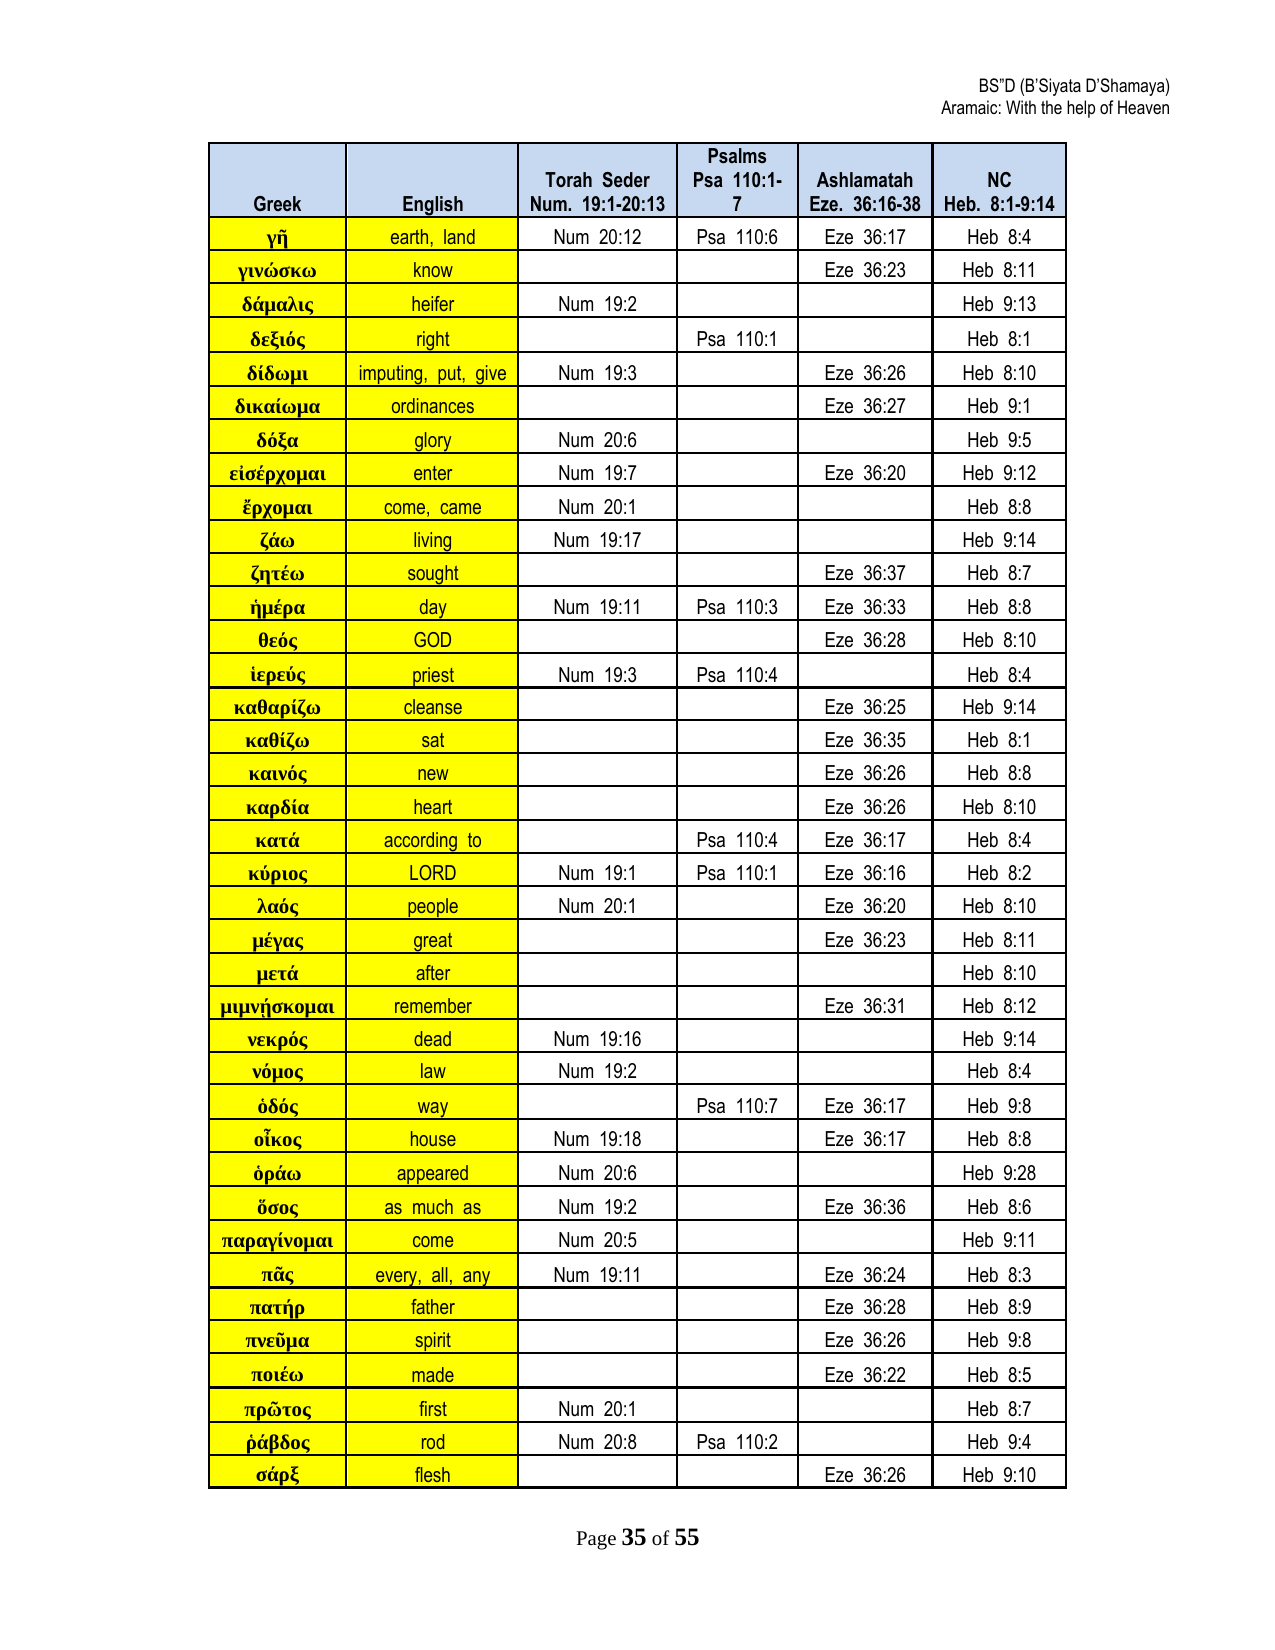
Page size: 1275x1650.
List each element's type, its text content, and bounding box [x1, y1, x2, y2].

table_cell πνεῦμα [210, 1321, 345, 1352]
table_cell Heb 8:4 [934, 218, 1065, 249]
table_cell ἱερεύς [210, 654, 345, 686]
table_cell Num 19:1 [519, 854, 676, 885]
table_cell ἡμέρα [210, 587, 345, 619]
table_cell [799, 521, 931, 552]
table_cell [678, 1053, 797, 1083]
table_cell ὁράω [210, 1153, 345, 1185]
table_cell [519, 387, 676, 418]
table_cell Eze 36:25 [799, 689, 931, 719]
table_cell cleanse [348, 689, 517, 719]
table_cell [799, 1153, 931, 1185]
table_cell Heb 9:14 [934, 521, 1065, 552]
table_cell [678, 420, 797, 452]
table_cell δόξα [210, 420, 345, 452]
table_cell Eze 36:20 [799, 887, 931, 918]
table_cell [678, 987, 797, 1018]
table_cell Psa 110:7 [678, 1085, 797, 1118]
table_cell Psa 110:1 [678, 854, 797, 885]
table_cell Num 20:1 [519, 487, 676, 519]
table_cell Num 20:5 [519, 1221, 676, 1252]
table_cell [678, 1289, 797, 1319]
table_cell νόμος [210, 1053, 345, 1083]
table_cell [519, 251, 676, 282]
table_cell μέγας [210, 920, 345, 952]
table_cell sat [348, 721, 517, 752]
table_header Ashlamatah Eze. 36:16-38 [799, 144, 931, 216]
table_cell πατήρ [210, 1289, 345, 1319]
table_cell glory [348, 420, 517, 452]
table_cell γῆ [210, 218, 345, 249]
table_cell Heb 9:12 [934, 454, 1065, 485]
table_cell Num 19:2 [519, 284, 676, 316]
table_cell Num 19:18 [519, 1120, 676, 1151]
table_cell know [348, 251, 517, 282]
table_cell [799, 284, 931, 316]
table_cell [519, 787, 676, 819]
table_cell Heb 9:14 [934, 1020, 1065, 1051]
table_cell κατά [210, 821, 345, 852]
table_cell [519, 954, 676, 985]
table_cell GOD [348, 621, 517, 652]
table_cell σάρξ [210, 1456, 345, 1486]
table_cell [519, 721, 676, 752]
table_cell Num 19:3 [519, 353, 676, 385]
table_cell [799, 487, 931, 519]
table_cell [519, 1354, 676, 1386]
table_cell παραγίνομαι [210, 1221, 345, 1252]
table_cell ῥάβδος [210, 1423, 345, 1454]
table_cell heart [348, 787, 517, 819]
table_cell [519, 821, 676, 852]
table_cell rod [348, 1423, 517, 1454]
table_cell [678, 887, 797, 918]
table_cell Eze 36:20 [799, 454, 931, 485]
table_cell [519, 987, 676, 1018]
table_cell καινός [210, 754, 345, 785]
table_cell Psa 110:4 [678, 654, 797, 686]
table_cell dead [348, 1020, 517, 1051]
table_cell Num 19:7 [519, 454, 676, 485]
table_cell [678, 1187, 797, 1219]
table_cell imputing, put, give [348, 353, 517, 385]
table_cell Heb 9:8 [934, 1085, 1065, 1118]
table_cell father [348, 1289, 517, 1319]
table_cell Psa 110:6 [678, 218, 797, 249]
table_cell law [348, 1053, 517, 1083]
table_cell living [348, 521, 517, 552]
table_cell Heb 9:13 [934, 284, 1065, 316]
table_cell Eze 36:28 [799, 1289, 931, 1319]
table_cell flesh [348, 1456, 517, 1486]
table_cell Eze 36:16 [799, 854, 931, 885]
table_cell [519, 689, 676, 719]
table_cell great [348, 920, 517, 952]
table_cell right [348, 318, 517, 351]
table_cell Heb 9:28 [934, 1153, 1065, 1185]
table_cell Num 19:3 [519, 654, 676, 686]
table_header NC Heb. 8:1-9:14 [934, 144, 1065, 216]
table_cell [678, 1120, 797, 1151]
table_cell κύριος [210, 854, 345, 885]
table_cell [678, 721, 797, 752]
table_cell Heb 8:11 [934, 920, 1065, 952]
table_cell [678, 1456, 797, 1486]
table_cell Num 19:17 [519, 521, 676, 552]
table_cell [678, 754, 797, 785]
table_cell Psa 110:2 [678, 1423, 797, 1454]
table_cell οἶκος [210, 1120, 345, 1151]
table_cell [519, 1321, 676, 1352]
table_cell Heb 8:6 [934, 1187, 1065, 1219]
table_cell ζάω [210, 521, 345, 552]
table_cell day [348, 587, 517, 619]
table_cell Psa 110:3 [678, 587, 797, 619]
table_cell Eze 36:26 [799, 787, 931, 819]
table_cell every, all, any [348, 1254, 517, 1286]
table_header Psalms Psa 110:1-7 [678, 144, 797, 216]
table_cell Heb 8:4 [934, 654, 1065, 686]
table_cell Heb 8:10 [934, 787, 1065, 819]
table_cell [519, 1085, 676, 1118]
table_cell Num 19:2 [519, 1187, 676, 1219]
table_cell Eze 36:24 [799, 1254, 931, 1286]
table_cell Num 19:11 [519, 1254, 676, 1286]
table_cell [799, 318, 931, 351]
table_cell enter [348, 454, 517, 485]
table_cell Num 20:12 [519, 218, 676, 249]
table_cell νεκρός [210, 1020, 345, 1051]
table_cell Eze 36:26 [799, 1456, 931, 1486]
table_cell remember [348, 987, 517, 1018]
table_cell [678, 1153, 797, 1185]
table_cell Heb 9:8 [934, 1321, 1065, 1352]
table_cell Heb 9:1 [934, 387, 1065, 418]
table_cell Heb 8:11 [934, 251, 1065, 282]
table_cell [678, 454, 797, 485]
table_cell Num 19:11 [519, 587, 676, 619]
table_cell Eze 36:31 [799, 987, 931, 1018]
table_cell Heb 9:14 [934, 689, 1065, 719]
table_cell people [348, 887, 517, 918]
table_cell ζητέω [210, 554, 345, 585]
table_cell Num 20:1 [519, 1389, 676, 1421]
table_cell Eze 36:17 [799, 821, 931, 852]
table_cell [799, 420, 931, 452]
table_cell Heb 8:10 [934, 887, 1065, 918]
table_cell new [348, 754, 517, 785]
table_cell Eze 36:37 [799, 554, 931, 585]
table_cell [678, 1020, 797, 1051]
table_cell [799, 1053, 931, 1083]
table_cell [519, 754, 676, 785]
table_cell [519, 920, 676, 952]
table_cell [799, 1221, 931, 1252]
table_cell Psa 110:1 [678, 318, 797, 351]
table_cell LORD [348, 854, 517, 885]
table_cell Heb 8:10 [934, 353, 1065, 385]
table_cell Heb 9:10 [934, 1456, 1065, 1486]
table_cell [678, 487, 797, 519]
table_cell πᾶς [210, 1254, 345, 1286]
table_cell [678, 1221, 797, 1252]
table_cell according to [348, 821, 517, 852]
table_cell [678, 1254, 797, 1286]
table_cell Heb 8:8 [934, 487, 1065, 519]
table_cell [678, 621, 797, 652]
table_cell Eze 36:17 [799, 1085, 931, 1118]
table_cell πρῶτος [210, 1389, 345, 1421]
table_cell made [348, 1354, 517, 1386]
table_cell come, came [348, 487, 517, 519]
table_cell Eze 36:26 [799, 353, 931, 385]
table_cell Heb 8:9 [934, 1289, 1065, 1319]
table_cell [678, 521, 797, 552]
table_cell καθαρίζω [210, 689, 345, 719]
table_cell Eze 36:28 [799, 621, 931, 652]
table_cell house [348, 1120, 517, 1151]
table_cell [678, 284, 797, 316]
table_cell δικαίωμα [210, 387, 345, 418]
table_cell Heb 8:3 [934, 1254, 1065, 1286]
table_cell [678, 251, 797, 282]
table_cell [519, 621, 676, 652]
table_cell Heb 9:4 [934, 1423, 1065, 1454]
table_cell sought [348, 554, 517, 585]
table_cell μετά [210, 954, 345, 985]
table_cell [678, 353, 797, 385]
table_cell [678, 554, 797, 585]
table_cell Num 20:6 [519, 1153, 676, 1185]
table_cell first [348, 1389, 517, 1421]
table_cell [519, 1456, 676, 1486]
table_cell Heb 8:8 [934, 1120, 1065, 1151]
table_cell [799, 654, 931, 686]
table_cell Eze 36:33 [799, 587, 931, 619]
table_cell [678, 954, 797, 985]
table_cell Heb 8:4 [934, 821, 1065, 852]
table_cell Heb 9:5 [934, 420, 1065, 452]
table_cell Eze 36:17 [799, 218, 931, 249]
table_cell μιμνῄσκομαι [210, 987, 345, 1018]
table_cell ὅσος [210, 1187, 345, 1219]
table_cell Eze 36:17 [799, 1120, 931, 1151]
table_cell Num 20:6 [519, 420, 676, 452]
table_cell γινώσκω [210, 251, 345, 282]
table_cell [678, 920, 797, 952]
table_cell spirit [348, 1321, 517, 1352]
table_cell way [348, 1085, 517, 1118]
table_cell ὁδός [210, 1085, 345, 1118]
table_header Greek [210, 144, 345, 216]
table_cell Heb 8:7 [934, 554, 1065, 585]
table_cell δεξιός [210, 318, 345, 351]
table_cell Eze 36:23 [799, 251, 931, 282]
table_cell Heb 8:7 [934, 1389, 1065, 1421]
table_cell heifer [348, 284, 517, 316]
table_cell as much as [348, 1187, 517, 1219]
table_cell Heb 9:11 [934, 1221, 1065, 1252]
table_cell Heb 8:10 [934, 954, 1065, 985]
table_cell after [348, 954, 517, 985]
table_cell earth, land [348, 218, 517, 249]
table_cell appeared [348, 1153, 517, 1185]
table_cell ποιέω [210, 1354, 345, 1386]
table_cell Heb 8:8 [934, 754, 1065, 785]
table_cell Psa 110:4 [678, 821, 797, 852]
table_cell καθίζω [210, 721, 345, 752]
table_cell [678, 1389, 797, 1421]
table_cell Eze 36:35 [799, 721, 931, 752]
table_cell Eze 36:26 [799, 1321, 931, 1352]
table_cell Num 20:8 [519, 1423, 676, 1454]
table_cell εἰσέρχομαι [210, 454, 345, 485]
table_cell [799, 1020, 931, 1051]
table_cell Heb 8:1 [934, 318, 1065, 351]
table_cell καρδία [210, 787, 345, 819]
table_cell Eze 36:26 [799, 754, 931, 785]
table_cell Eze 36:27 [799, 387, 931, 418]
table_cell come [348, 1221, 517, 1252]
table_cell ἔρχομαι [210, 487, 345, 519]
table_cell ordinances [348, 387, 517, 418]
table_cell Heb 8:5 [934, 1354, 1065, 1386]
table_cell [678, 1321, 797, 1352]
table_cell [519, 1289, 676, 1319]
table_cell Num 19:2 [519, 1053, 676, 1083]
table_cell Num 19:16 [519, 1020, 676, 1051]
table_header English [348, 144, 517, 216]
table_cell [519, 554, 676, 585]
table_cell λαός [210, 887, 345, 918]
table_cell [799, 1389, 931, 1421]
table_cell [678, 689, 797, 719]
table_cell [799, 954, 931, 985]
table_cell Heb 8:4 [934, 1053, 1065, 1083]
table_cell priest [348, 654, 517, 686]
table_cell Num 20:1 [519, 887, 676, 918]
table_cell θεός [210, 621, 345, 652]
table_cell Heb 8:8 [934, 587, 1065, 619]
table_cell Heb 8:2 [934, 854, 1065, 885]
table_cell Eze 36:23 [799, 920, 931, 952]
table_cell [519, 318, 676, 351]
table_cell Heb 8:1 [934, 721, 1065, 752]
table_cell [678, 1354, 797, 1386]
table_cell Heb 8:12 [934, 987, 1065, 1018]
table_cell [678, 387, 797, 418]
table_cell [799, 1423, 931, 1454]
table_cell Eze 36:36 [799, 1187, 931, 1219]
table_cell δίδωμι [210, 353, 345, 385]
table_cell Eze 36:22 [799, 1354, 931, 1386]
table_cell [678, 787, 797, 819]
table_cell δάμαλις [210, 284, 345, 316]
table_header Torah Seder Num. 19:1-20:13 [519, 144, 676, 216]
table_cell Heb 8:10 [934, 621, 1065, 652]
